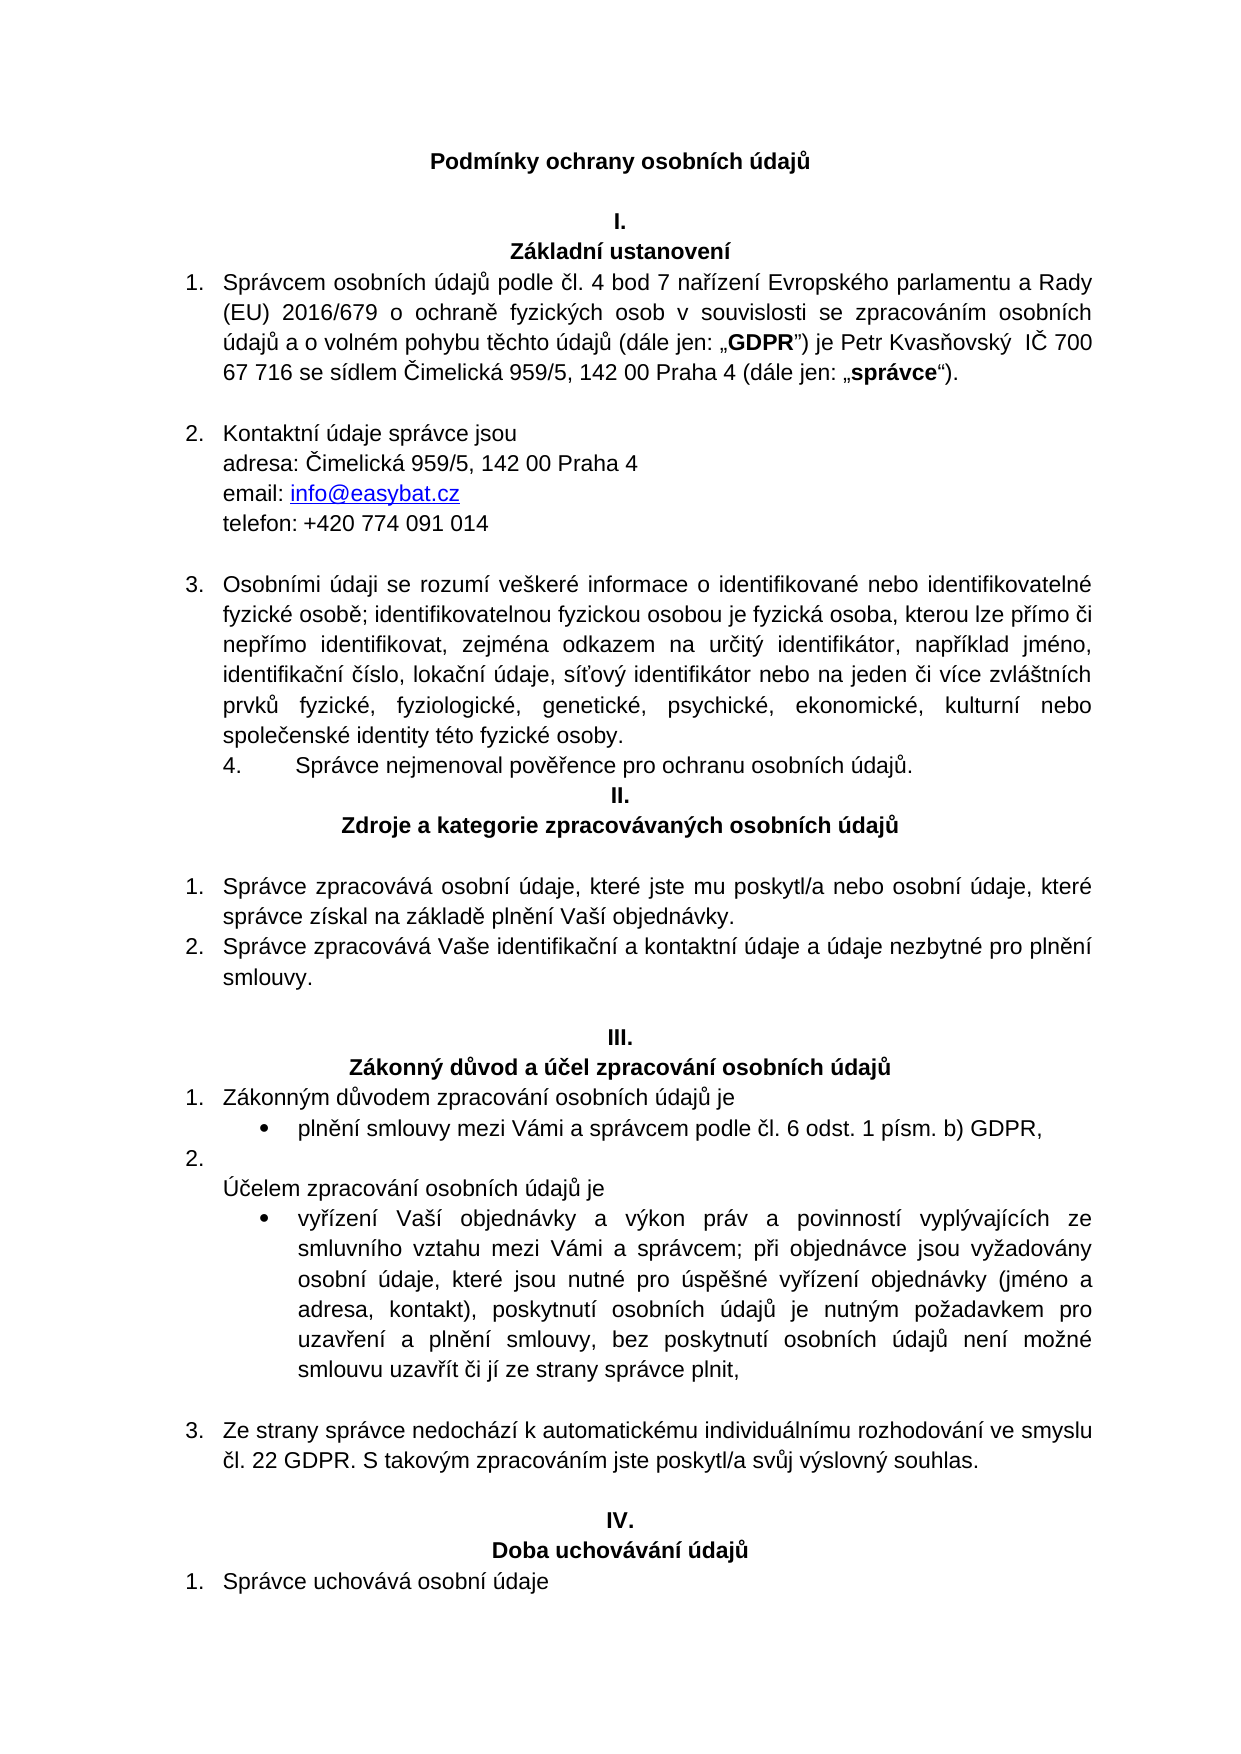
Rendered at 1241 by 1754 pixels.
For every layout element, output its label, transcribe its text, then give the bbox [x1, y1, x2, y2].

list Správce uchovává osobní údaje [185, 1568, 1093, 1594]
text III. [148, 1024, 1093, 1050]
list Osobními údaji se rozumí veškeré informace o identifikované nebo identifikovatelné fyzické osobě; identifikovatelnou fyzickou osobou je fyzická osoba, kterou lze přímo či nepřímo identifikovat, zejména odkazem na určitý identifikátor, například jméno, identifikační číslo, lokační údaje, síťový identifikátor nebo na jeden či více zvláštních prvků fyzické, fyziologické, genetické, psychické, ekonomické, kulturní nebo společenské identity této fyzické osoby. [185, 571, 1093, 748]
text Zdroje a kategorie zpracovávaných osobních údajů [148, 812, 1093, 839]
list Správcem osobních údajů podle čl. 4 bod 7 nařízení Evropského parlamentu a Rady (EU) 2016/679 o ochraně fyzických osob v souvislosti se zpracováním osobních údajů a o volném pohybu těchto údajů (dále jen: „GDPR”) je Petr Kvasňovský IČ 700 67 716 se sídlem Čimelická 959/5, 142 00 Praha 4 (dále jen: „správce“). [185, 268, 1093, 385]
text Podmínky ochrany osobních údajů [148, 148, 1093, 174]
list vyřízení Vaší objednávky a výkon práv a povinností vyplývajících ze smluvního vztahu mezi Vámi a správcem; při objednávce jsou vyžadovány osobní údaje, které jsou nutné pro úspěšné vyřízení objednávky (jméno a adresa, kontakt), poskytnutí osobních údajů je nutným požadavkem pro uzavření a plnění smlouvy, bez poskytnutí osobních údajů není možné smlouvu uzavřít či jí ze strany správce plnit, [260, 1205, 1093, 1383]
text Doba uchovávání údajů [148, 1537, 1093, 1564]
list Správce zpracovává osobní údaje, které jste mu poskytl/a nebo osobní údaje, které správce získal na základě plnění Vaší objednávky. [185, 873, 1093, 929]
list Kontaktní údaje správce jsou [185, 419, 1093, 446]
list email: info@easybat.cz [223, 480, 1093, 506]
list Účelem zpracování osobních údajů je [185, 1145, 1093, 1201]
list Správce zpracovává Vaše identifikační a kontaktní údaje a údaje nezbytné pro plnění smlouvy. [185, 933, 1093, 990]
text II. [148, 782, 1093, 809]
text I. [148, 208, 1093, 234]
text Zákonný důvod a účel zpracování osobních údajů [148, 1054, 1093, 1081]
list adresa: Čimelická 959/5, 142 00 Praha 4 [223, 450, 1093, 476]
list Zákonným důvodem zpracování osobních údajů je [185, 1084, 1093, 1111]
text IV. [148, 1507, 1093, 1534]
list Ze strany správce nedochází k automatickému individuálnímu rozhodování ve smyslu čl. 22 GDPR. S takovým zpracováním jste poskytl/a svůj výslovný souhlas. [185, 1417, 1093, 1473]
list telefon: +420 774 091 014 [223, 510, 1093, 536]
text Základní ustanovení [148, 238, 1093, 264]
list plnění smlouvy mezi Vámi a správcem podle čl. 6 odst. 1 písm. b) GDPR, [260, 1114, 1093, 1141]
list Správce nejmenoval pověřence pro ochranu osobních údajů. [223, 752, 1093, 778]
